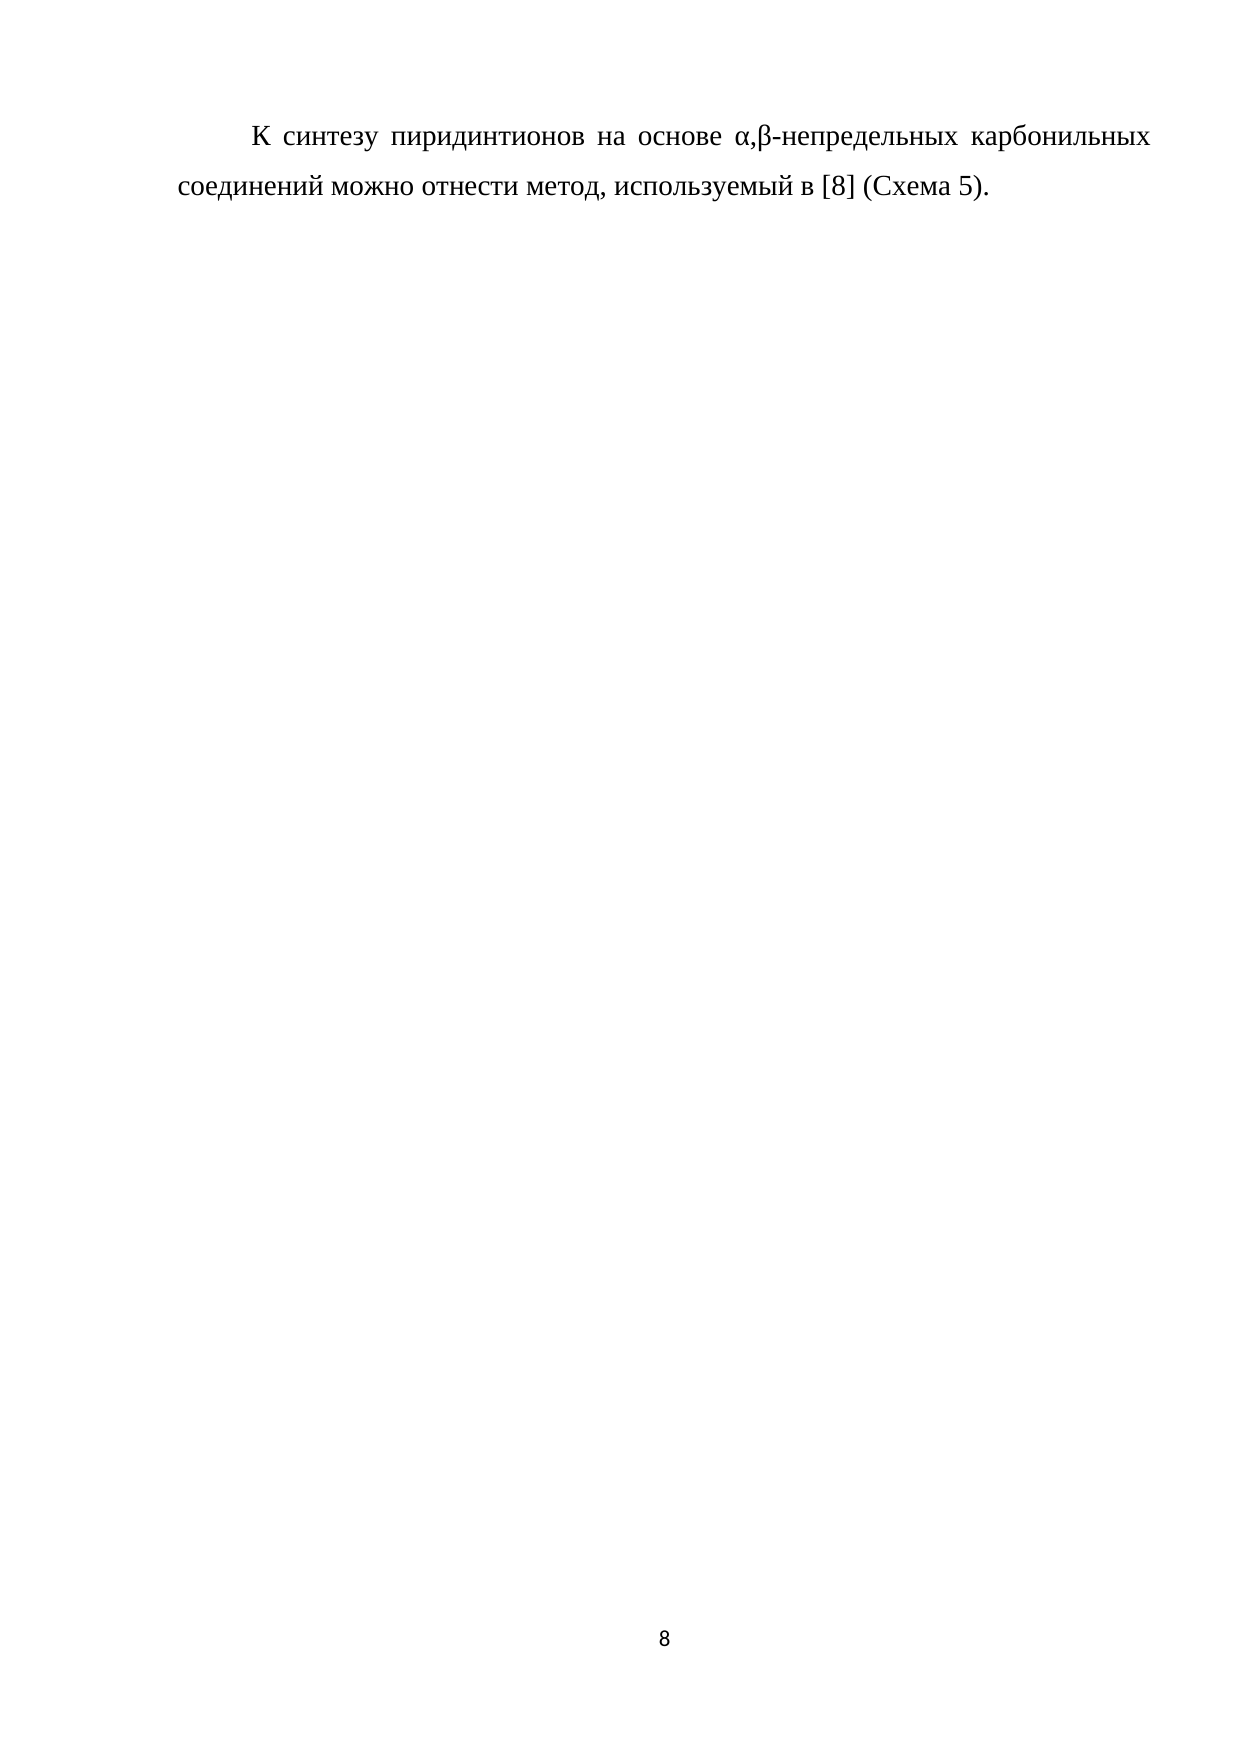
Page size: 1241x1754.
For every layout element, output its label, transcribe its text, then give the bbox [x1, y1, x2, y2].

text К синтезу пиридинтионов на основе α,β-непредельных карбонильных соединений можно отнести метод, используемый в [8] (Схема 5). [177, 118, 1152, 202]
